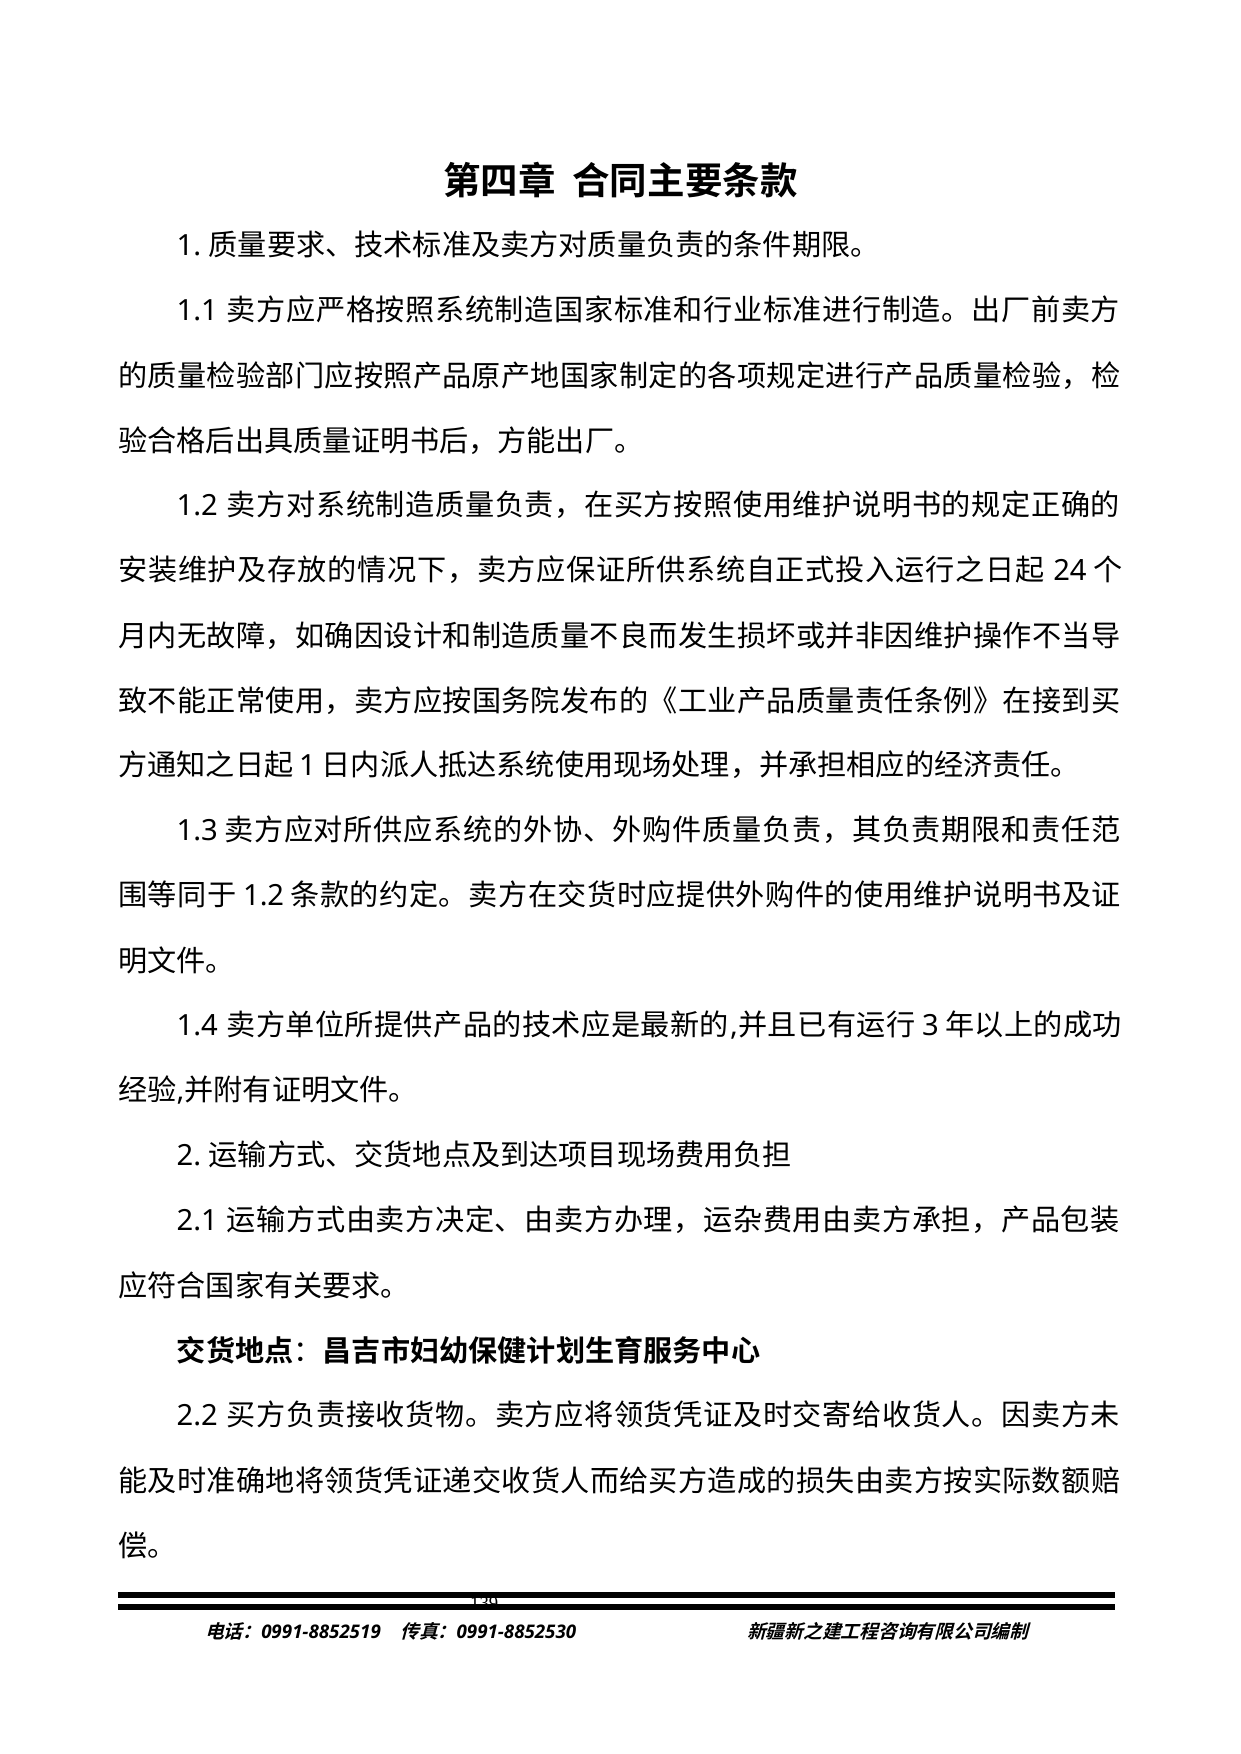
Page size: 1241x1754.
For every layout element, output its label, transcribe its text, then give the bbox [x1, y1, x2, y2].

text 交货地点：昌吉市妇幼保健计划生育服务中心 [118, 1316, 1122, 1381]
text 2. 运输方式、交货地点及到达项目现场费用负担 [118, 1121, 1122, 1186]
text 第四章 合同主要条款 [118, 146, 1122, 211]
text 1.3卖方应对所供应系统的外协、外购件质量负责，其负责期限和责任范围等同于1.2条款的约定。卖方在交货时应提供外购件的使用维护说明书及证明文件。 [118, 796, 1122, 991]
text 1. 质量要求、技术标准及卖方对质量负责的条件期限。 [118, 211, 1122, 276]
text 2.2 买方负责接收货物。卖方应将领货凭证及时交寄给收货人。因卖方未能及时准确地将领货凭证递交收货人而给买方造成的损失由卖方按实际数额赔偿。 [118, 1381, 1122, 1576]
text 2.1 运输方式由卖方决定、由卖方办理，运杂费用由卖方承担，产品包装应符合国家有关要求。 [118, 1186, 1122, 1316]
text 1.4 卖方单位所提供产品的技术应是最新的,并且已有运行3年以上的成功经验,并附有证明文件。 [118, 991, 1122, 1121]
text 1.1 卖方应严格按照系统制造国家标准和行业标准进行制造。出厂前卖方的质量检验部门应按照产品原产地国家制定的各项规定进行产品质量检验，检验合格后出具质量证明书后，方能出厂。 [118, 276, 1122, 471]
text 1.2 卖方对系统制造质量负责，在买方按照使用维护说明书的规定正确的安装维护及存放的情况下，卖方应保证所供系统自正式投入运行之日起24个月内无故障，如确因设计和制造质量不良而发生损坏或并非因维护操作不当导致不能正常使用，卖方应按国务院发布的《工业产品质量责任条例》在接到买方通知之日起1日内派人抵达系统使用现场处理，并承担相应的经济责任。 [118, 471, 1122, 796]
